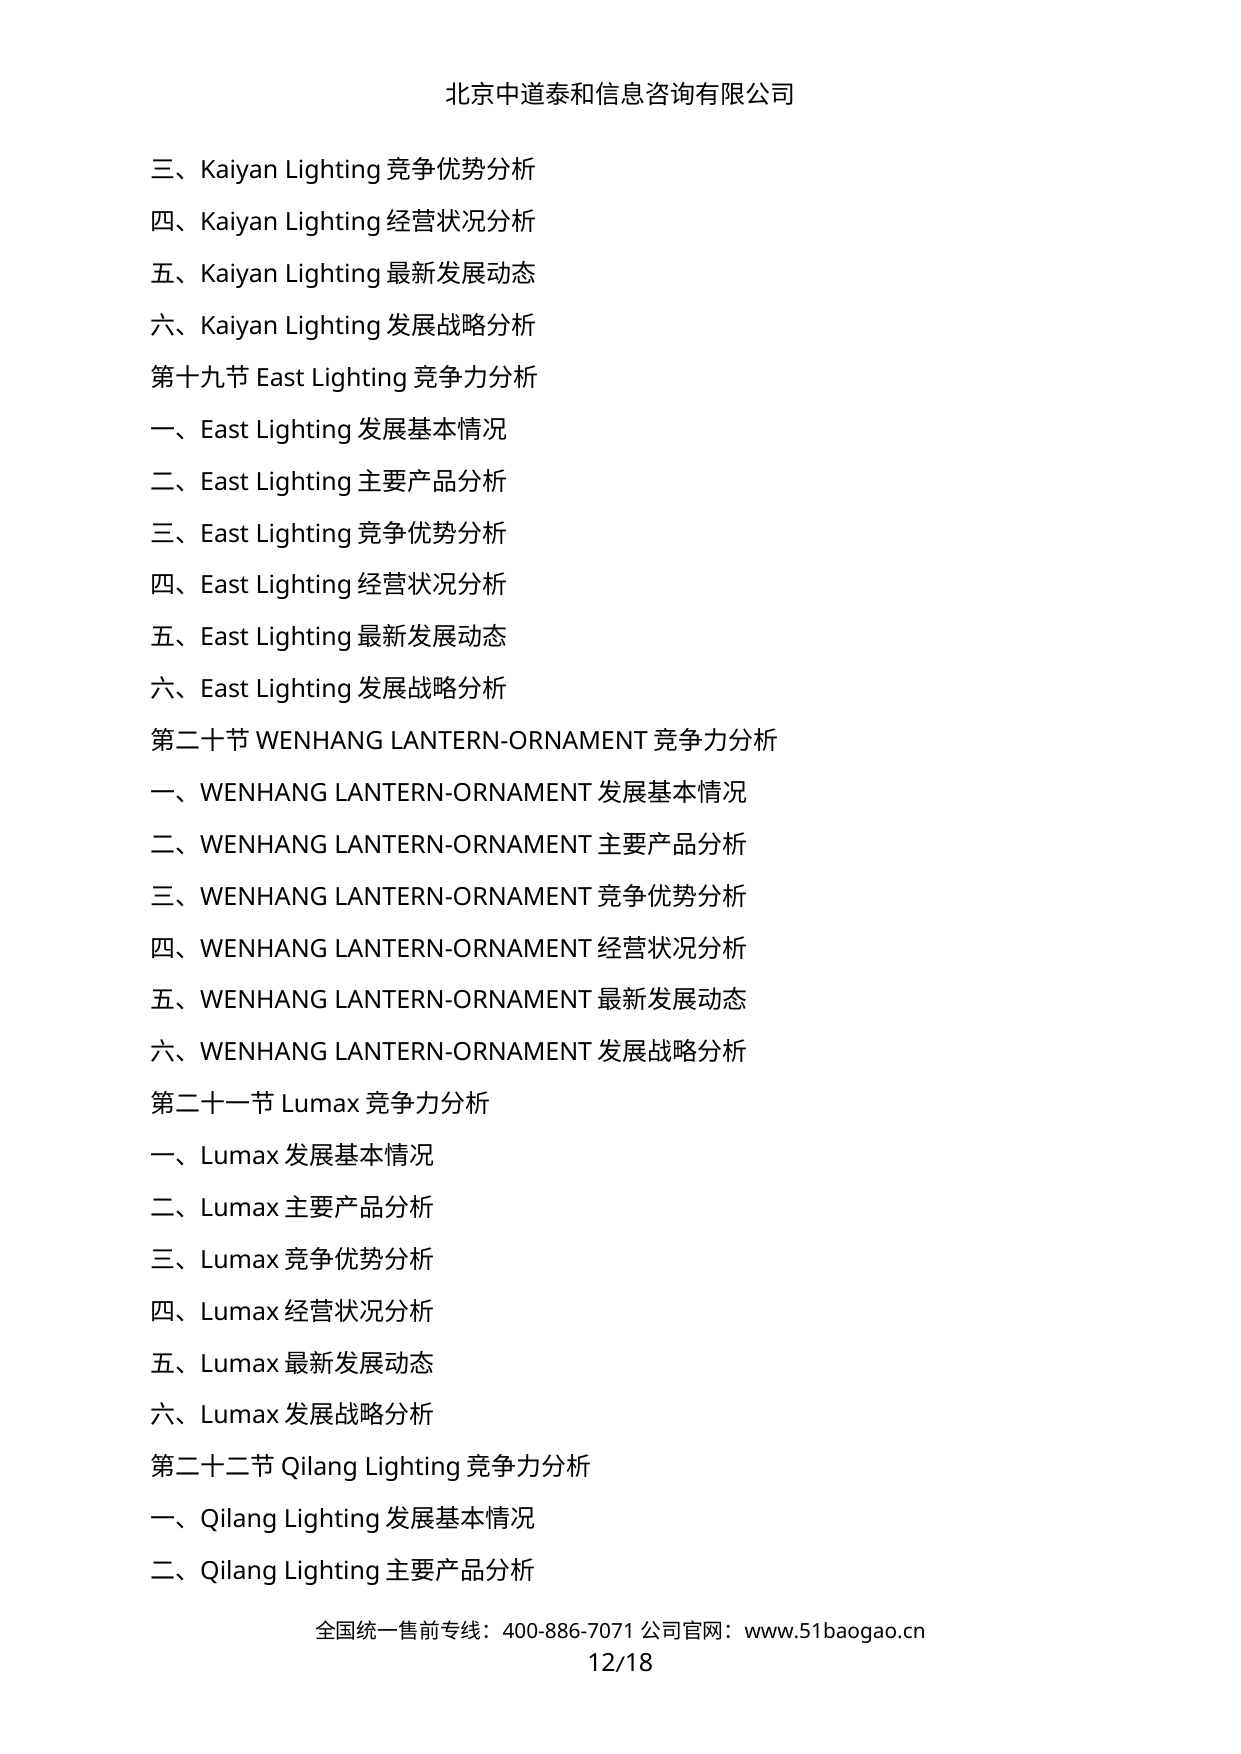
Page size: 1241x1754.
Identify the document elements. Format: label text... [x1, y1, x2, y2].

text 四、Lumax经营状况分析 [150, 1291, 1090, 1327]
text 第二十二节 Qilang Lighting竞争力分析 [150, 1447, 1090, 1483]
text 五、Lumax最新发展动态 [150, 1343, 1090, 1379]
text 一、East Lighting发展基本情况 [150, 409, 1090, 446]
text 二、Lumax主要产品分析 [150, 1187, 1090, 1224]
text 第二十节 WENHANG LANTERN-ORNAMENT竞争力分析 [150, 721, 1090, 757]
text 一、Qilang Lighting发展基本情况 [150, 1499, 1090, 1535]
text 五、WENHANG LANTERN-ORNAMENT最新发展动态 [150, 980, 1090, 1016]
text 四、Kaiyan Lighting经营状况分析 [150, 202, 1090, 238]
text 六、Kaiyan Lighting发展战略分析 [150, 306, 1090, 342]
text 四、WENHANG LANTERN-ORNAMENT经营状况分析 [150, 928, 1090, 964]
text 三、East Lighting竞争优势分析 [150, 513, 1090, 549]
text 五、Kaiyan Lighting最新发展动态 [150, 254, 1090, 290]
text 三、Lumax竞争优势分析 [150, 1239, 1090, 1276]
text 五、East Lighting最新发展动态 [150, 617, 1090, 653]
text 二、East Lighting主要产品分析 [150, 461, 1090, 497]
text 第二十一节 Lumax竞争力分析 [150, 1084, 1090, 1120]
text 二、WENHANG LANTERN-ORNAMENT主要产品分析 [150, 824, 1090, 861]
text 六、WENHANG LANTERN-ORNAMENT发展战略分析 [150, 1032, 1090, 1068]
text 第十九节 East Lighting竞争力分析 [150, 357, 1090, 394]
text 六、East Lighting发展战略分析 [150, 669, 1090, 705]
text 一、WENHANG LANTERN-ORNAMENT发展基本情况 [150, 772, 1090, 809]
text 一、Lumax发展基本情况 [150, 1136, 1090, 1172]
text 二、Qilang Lighting主要产品分析 [150, 1551, 1090, 1587]
text 三、Kaiyan Lighting竞争优势分析 [150, 150, 1090, 186]
text 三、WENHANG LANTERN-ORNAMENT竞争优势分析 [150, 876, 1090, 912]
text 四、East Lighting经营状况分析 [150, 565, 1090, 601]
text 六、Lumax发展战略分析 [150, 1395, 1090, 1431]
